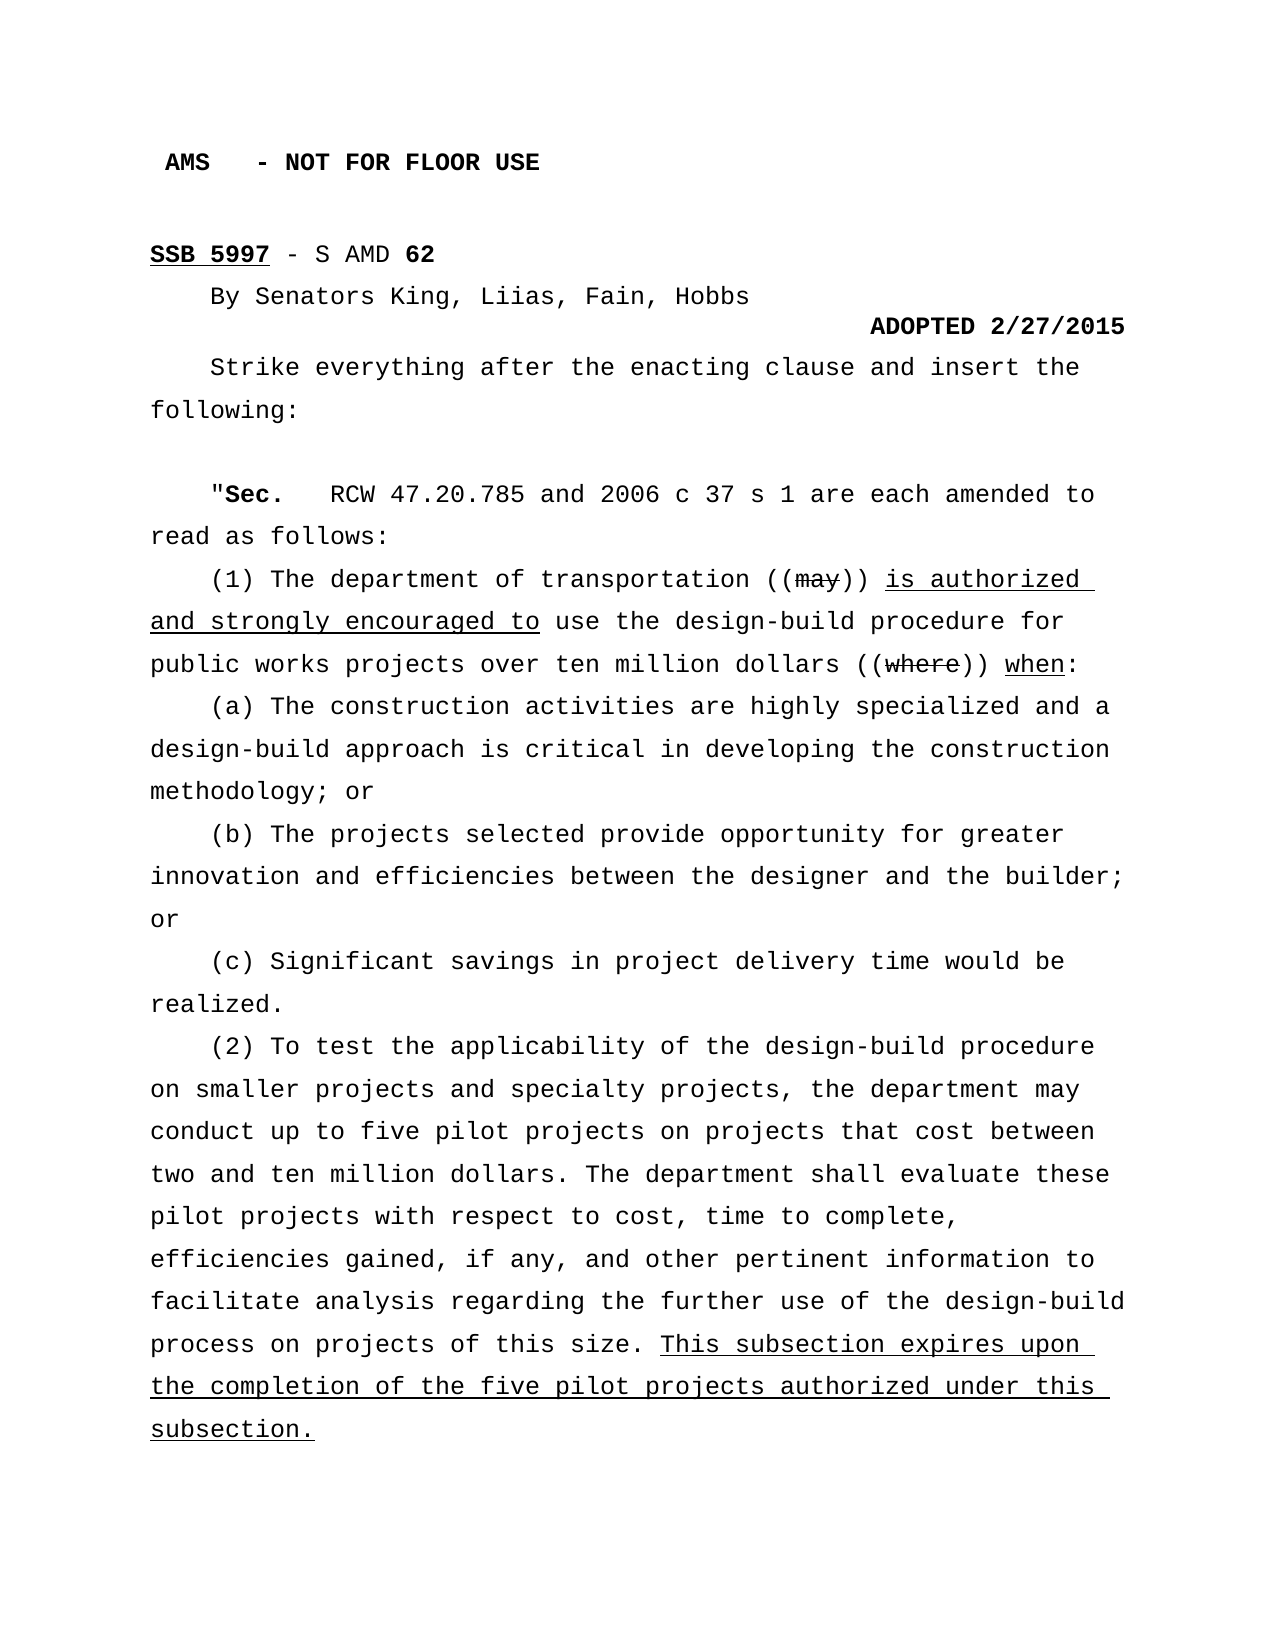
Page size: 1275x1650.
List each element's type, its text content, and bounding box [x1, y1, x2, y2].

text (a) The construction activities are highly specialized and a design-build approach is critical in developing the construction methodology; or [150, 681, 1125, 808]
text "Sec. RCW 47.20.785 and 2006 c 37 s 1 are each amended to read as follows: [150, 468, 1125, 553]
text Strike everything after the enacting clause and insert the following: [150, 342, 1125, 427]
text AMS - NOT FOR FLOOR USE [150, 150, 1125, 178]
text ADOPTED 2/27/2015 [150, 313, 1125, 342]
text (2) To test the applicability of the design-build procedure on smaller projects and specialty projects, the department may conduct up to five pilot projects on projects that cost between two and ten million dollars. The department shall evaluate these pilot projects with respect to cost, time to complete, efficiencies gained, if any, and other pertinent information to facilitate analysis regarding the further use of the design-build process on projects of this size. This subsection expires upon the completion of the five pilot projects authorized under this subsection. [150, 1021, 1125, 1446]
text By Senators King, Liias, Fain, Hobbs [150, 271, 1125, 313]
text (b) The projects selected provide opportunity for greater innovation and efficiencies between the designer and the builder; or [150, 808, 1125, 936]
text SSB 5997 - S AMD 62 [150, 228, 1125, 271]
text (1) The department of transportation ((may)) is authorized and strongly encouraged to use the design-build procedure for public works projects over ten million dollars ((where)) when: [150, 553, 1125, 681]
text (c) Significant savings in project delivery time would be realized. [150, 936, 1125, 1021]
